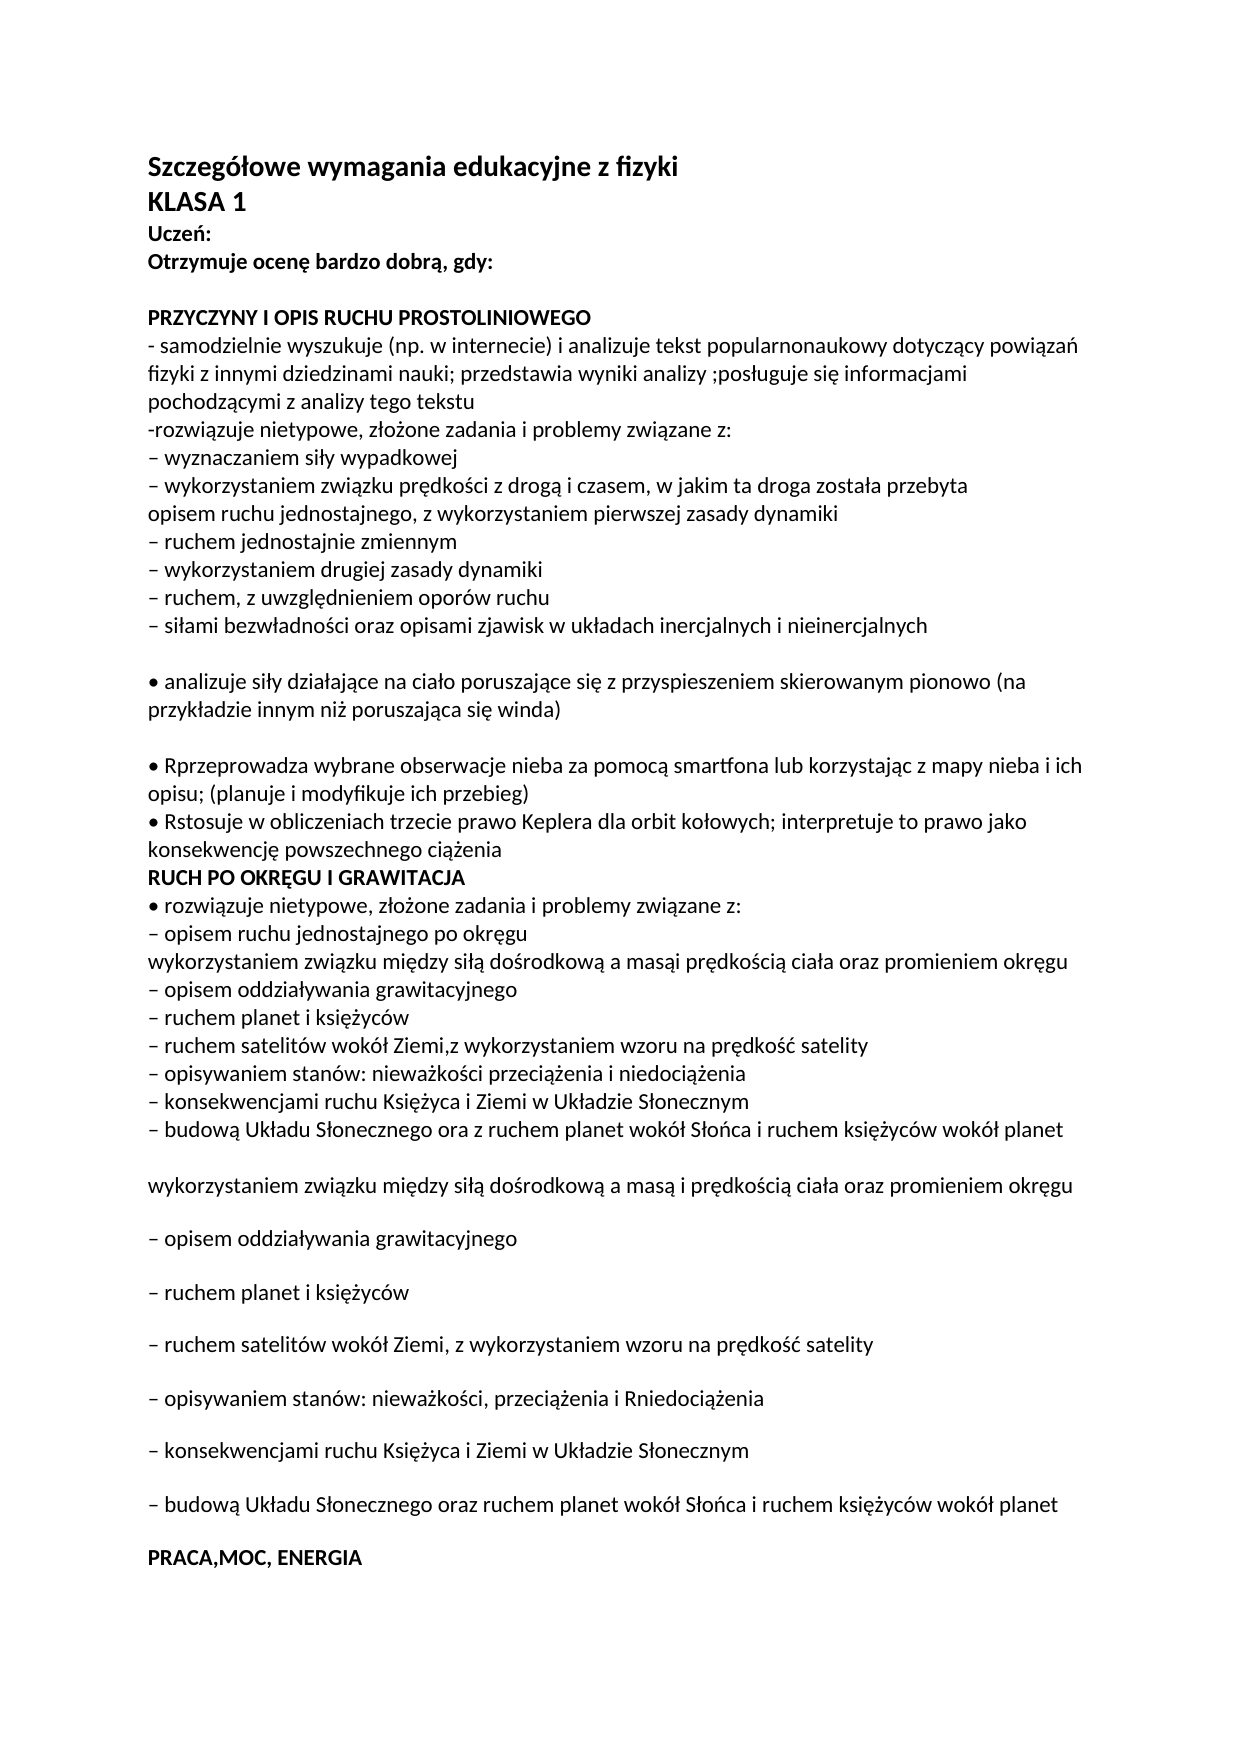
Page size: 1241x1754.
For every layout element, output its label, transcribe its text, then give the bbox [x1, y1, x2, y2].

text RUCH PO OKRĘGU I GRAWITACJA [148, 863, 1093, 891]
text • Rstosuje w obliczeniach trzecie prawo Keplera dla orbit kołowych; interpretuje to prawo jako [148, 807, 1093, 835]
text – wykorzystaniem drugiej zasady dynamiki [148, 555, 1093, 583]
text wykorzystaniem związku między siłą dośrodkową a masąi prędkością ciała oraz promieniem okręgu [148, 947, 1093, 975]
text KLASA 1 [148, 183, 1093, 219]
text PRACA,MOC, ENERGIA [148, 1543, 1093, 1571]
text – konsekwencjami ruchu Księżyca i Ziemi w Układzie Słonecznym [148, 1087, 1093, 1116]
text Szczegółowe wymagania edukacyjne z fizyki [148, 148, 1093, 183]
text – konsekwencjami ruchu Księżyca i Ziemi w Układzie Słonecznym [148, 1437, 1093, 1465]
text – opisywaniem stanów: nieważkości, przeciążenia i Rniedociążenia [148, 1384, 1093, 1412]
text – ruchem planet i księżyców [148, 1278, 1093, 1306]
text – ruchem jednostajnie zmiennym [148, 527, 1093, 555]
text Uczeń: [148, 219, 1093, 247]
text • Rprzeprowadza wybrane obserwacje nieba za pomocą smartfona lub korzystając z mapy nieba i ich opisu; (planuje i modyfikuje ich przebieg) [148, 751, 1093, 807]
text -rozwiązuje nietypowe, złożone zadania i problemy związane z: [148, 415, 1093, 443]
text – wykorzystaniem związku prędkości z drogą i czasem, w jakim ta droga została przebyta [148, 471, 1093, 499]
text – ruchem satelitów wokół Ziemi,z wykorzystaniem wzoru na prędkość satelity [148, 1031, 1093, 1059]
text • rozwiązuje nietypowe, złożone zadania i problemy związane z: [148, 891, 1093, 919]
text – wyznaczaniem siły wypadkowej [148, 443, 1093, 471]
text - samodzielnie wyszukuje (np. w internecie) i analizuje tekst popularnonaukowy dotyczący powiązań fizyki z innymi dziedzinami nauki; przedstawia wyniki analizy ;posługuje się informacjami pochodzącymi z analizy tego tekstu [148, 331, 1093, 415]
text – budową Układu Słonecznego oraz ruchem planet wokół Słońca i ruchem księżyców wokół planet [148, 1490, 1093, 1518]
text – budową Układu Słonecznego ora z ruchem planet wokół Słońca i ruchem księżyców wokół planet [148, 1116, 1093, 1143]
text – siłami bezwładności oraz opisami zjawisk w układach inercjalnych i nieinercjalnych [148, 611, 1093, 639]
text – ruchem planet i księżyców [148, 1003, 1093, 1031]
text – opisem oddziaływania grawitacyjnego [148, 1224, 1093, 1253]
text Otrzymuje ocenę bardzo dobrą, gdy: [148, 247, 1093, 275]
text – ruchem, z uwzględnieniem oporów ruchu [148, 583, 1093, 611]
text PRZYCZYNY I OPIS RUCHU PROSTOLINIOWEGO [148, 303, 1093, 331]
text – opisywaniem stanów: nieważkości przeciążenia i niedociążenia [148, 1059, 1093, 1087]
text wykorzystaniem związku między siłą dośrodkową a masą i prędkością ciała oraz promieniem okręgu [148, 1172, 1093, 1199]
text opisem ruchu jednostajnego, z wykorzystaniem pierwszej zasady dynamiki [148, 499, 1093, 527]
text konsekwencję powszechnego ciążenia [148, 835, 1093, 863]
text – opisem oddziaływania grawitacyjnego [148, 975, 1093, 1003]
text – ruchem satelitów wokół Ziemi, z wykorzystaniem wzoru na prędkość satelity [148, 1331, 1093, 1359]
text • analizuje siły działające na ciało poruszające się z przyspieszeniem skierowanym pionowo (na przykładzie innym niż poruszająca się winda) [148, 667, 1093, 723]
text – opisem ruchu jednostajnego po okręgu [148, 919, 1093, 947]
